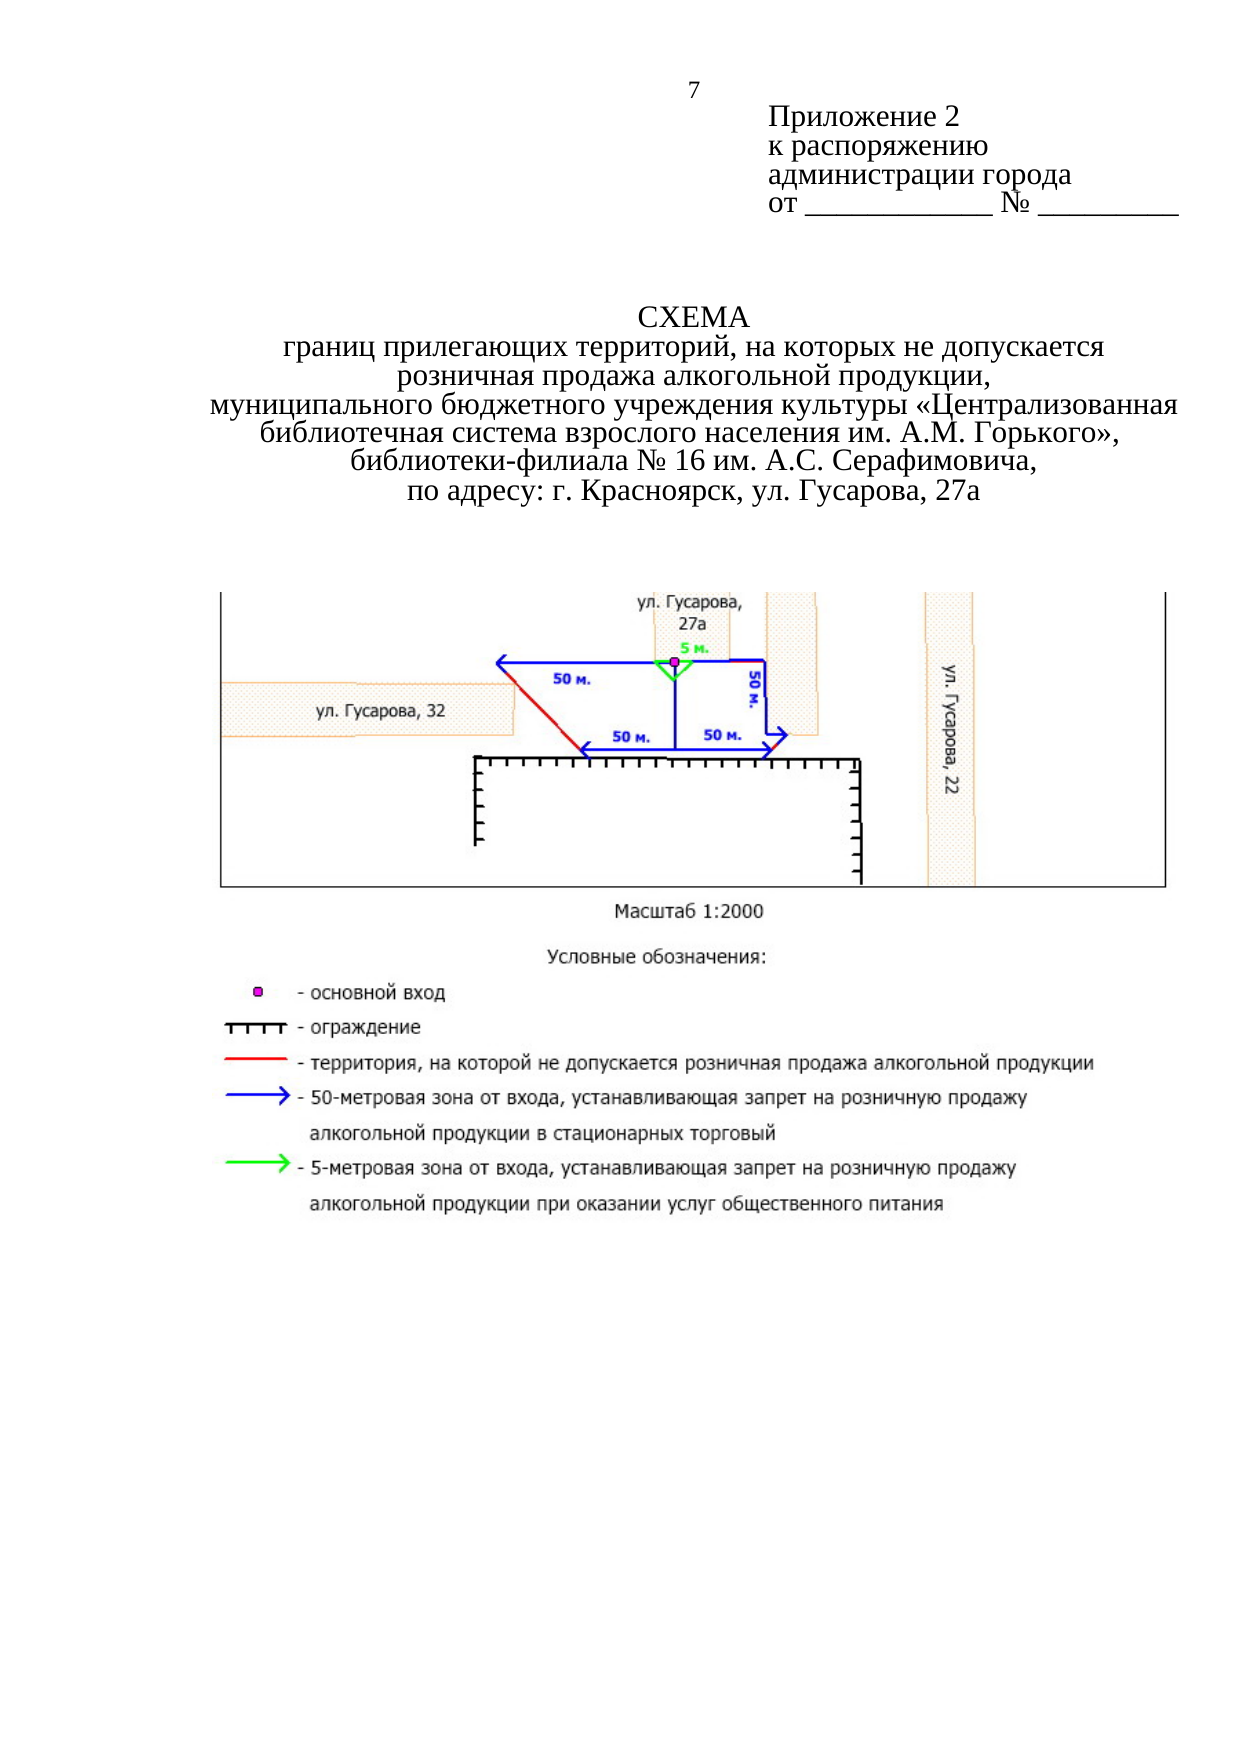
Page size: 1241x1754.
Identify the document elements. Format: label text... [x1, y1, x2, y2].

text Приложение 2 [207, 104, 1181, 132]
text администрации города [207, 161, 1181, 190]
text муниципального бюджетного учреждения культуры «Централизованная библиотечная система взрослого населения им. А.М. Горького», библиотеки-филиала № 16 им. А.С. Серафимовича, [207, 391, 1181, 477]
text по адресу: г. Красноярск, ул. Гусарова, 27а [207, 477, 1181, 506]
text розничная продажа алкогольной продукции, [207, 362, 1181, 391]
picture [212, 592, 1176, 1223]
text от ____________ № _________ [207, 190, 1181, 219]
text границ прилегающих территорий, на которых не допускается [207, 334, 1181, 362]
text к распоряжению [207, 132, 1181, 161]
text СХЕМА [207, 305, 1181, 334]
